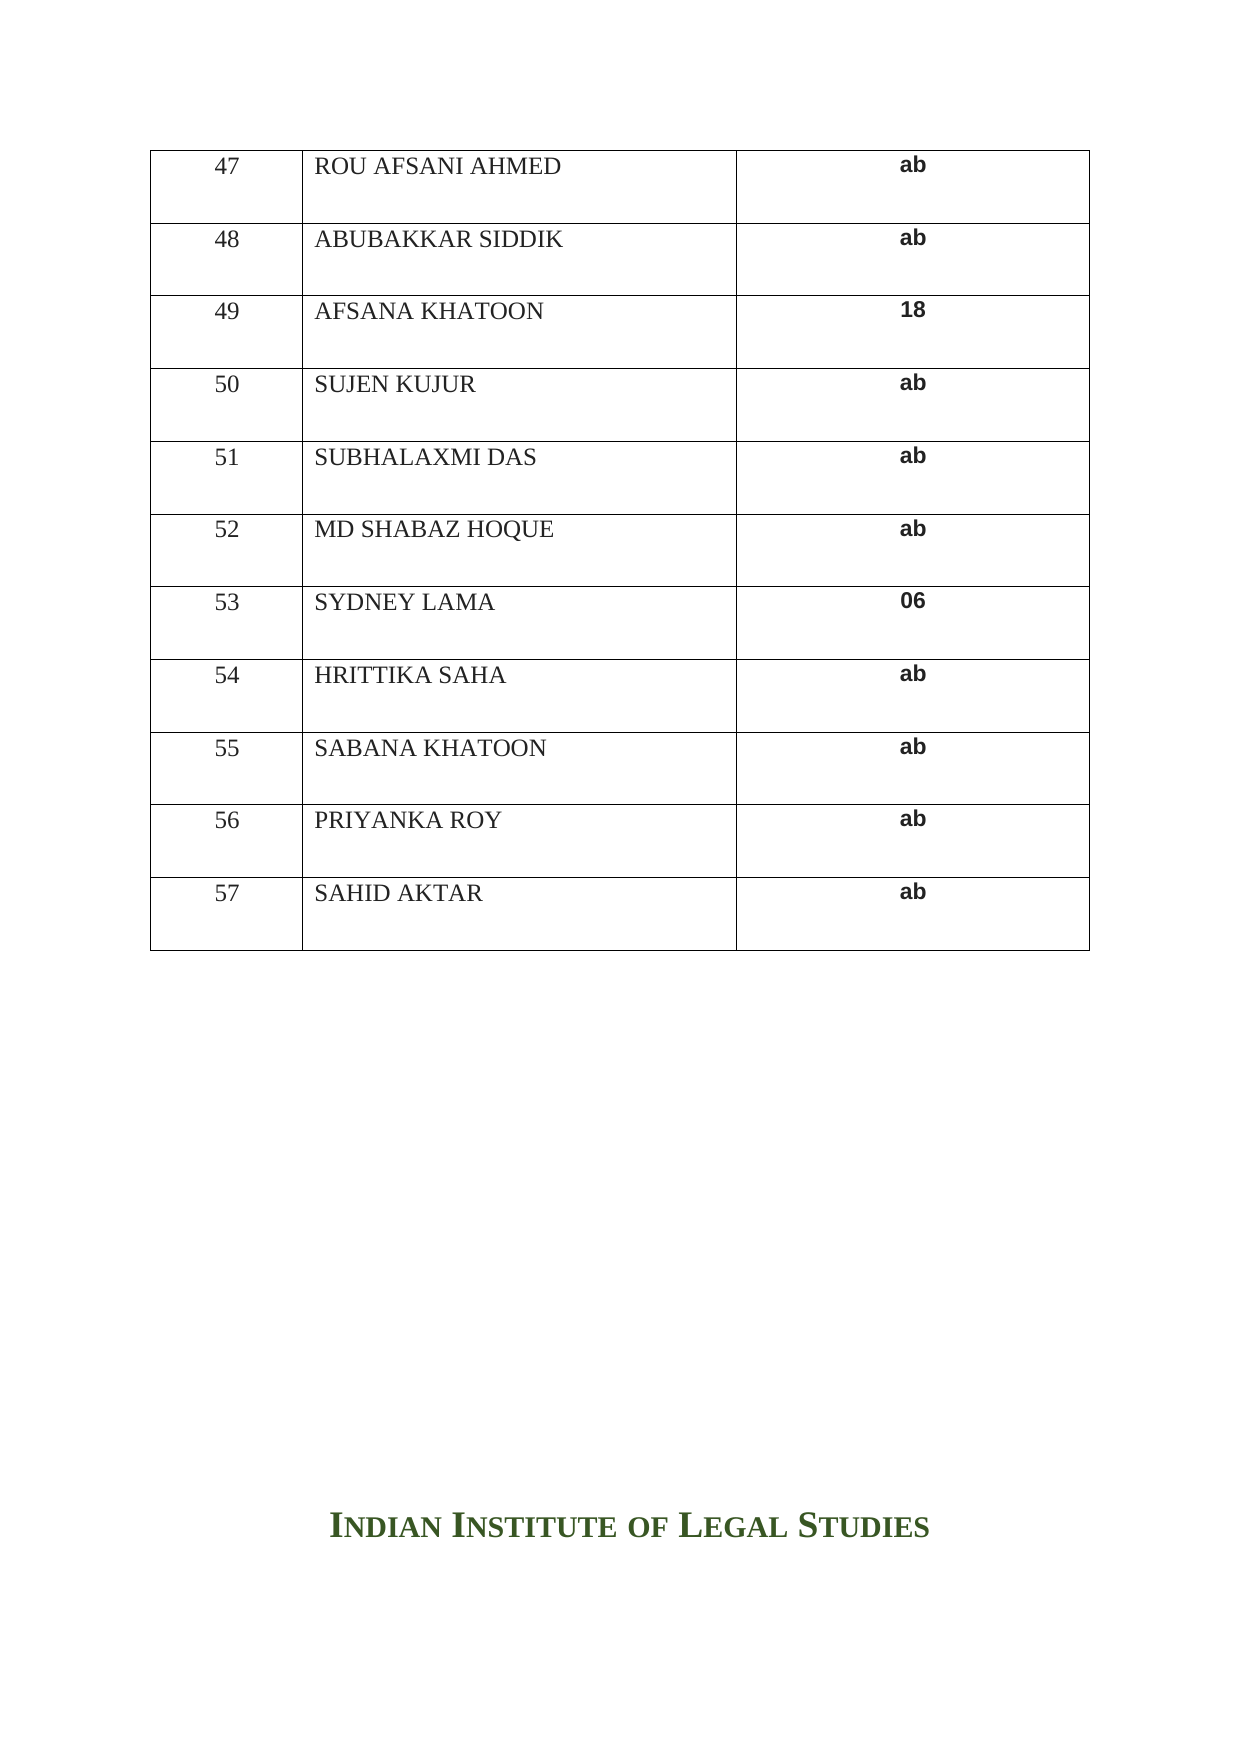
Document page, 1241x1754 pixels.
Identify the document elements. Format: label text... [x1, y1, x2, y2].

table_cell ab [737, 151, 1089, 223]
text Indian Institute of Legal Studies [150, 1502, 1090, 1545]
table_cell 47 [151, 151, 302, 223]
table_cell 52 [151, 515, 302, 586]
table_cell SAHID AKTAR [303, 878, 736, 950]
table_cell ab [737, 878, 1089, 950]
table_cell SUBHALAXMI DAS [303, 442, 736, 513]
table_cell 48 [151, 224, 302, 295]
table_cell MD SHABAZ HOQUE [303, 515, 736, 586]
table_cell HRITTIKA SAHA [303, 660, 736, 732]
table_cell 18 [737, 296, 1089, 368]
table_cell 55 [151, 733, 302, 804]
table_cell 50 [151, 369, 302, 441]
table_cell 06 [737, 587, 1089, 659]
table_cell PRIYANKA ROY [303, 805, 736, 877]
table_cell 49 [151, 296, 302, 368]
table_cell ab [737, 369, 1089, 441]
table_cell ab [737, 442, 1089, 513]
table_cell 54 [151, 660, 302, 732]
table_cell 57 [151, 878, 302, 950]
table_cell SABANA KHATOON [303, 733, 736, 804]
table_cell ab [737, 660, 1089, 732]
table_cell SUJEN KUJUR [303, 369, 736, 441]
table_cell 56 [151, 805, 302, 877]
table_cell ab [737, 805, 1089, 877]
table_cell ABUBAKKAR SIDDIK [303, 224, 736, 295]
table_cell 53 [151, 587, 302, 659]
table_cell SYDNEY LAMA [303, 587, 736, 659]
table_cell ab [737, 224, 1089, 295]
table_cell ab [737, 733, 1089, 804]
table_cell ab [737, 515, 1089, 586]
table_cell ROU AFSANI AHMED [303, 151, 736, 223]
table_cell AFSANA KHATOON [303, 296, 736, 368]
table_cell 51 [151, 442, 302, 513]
